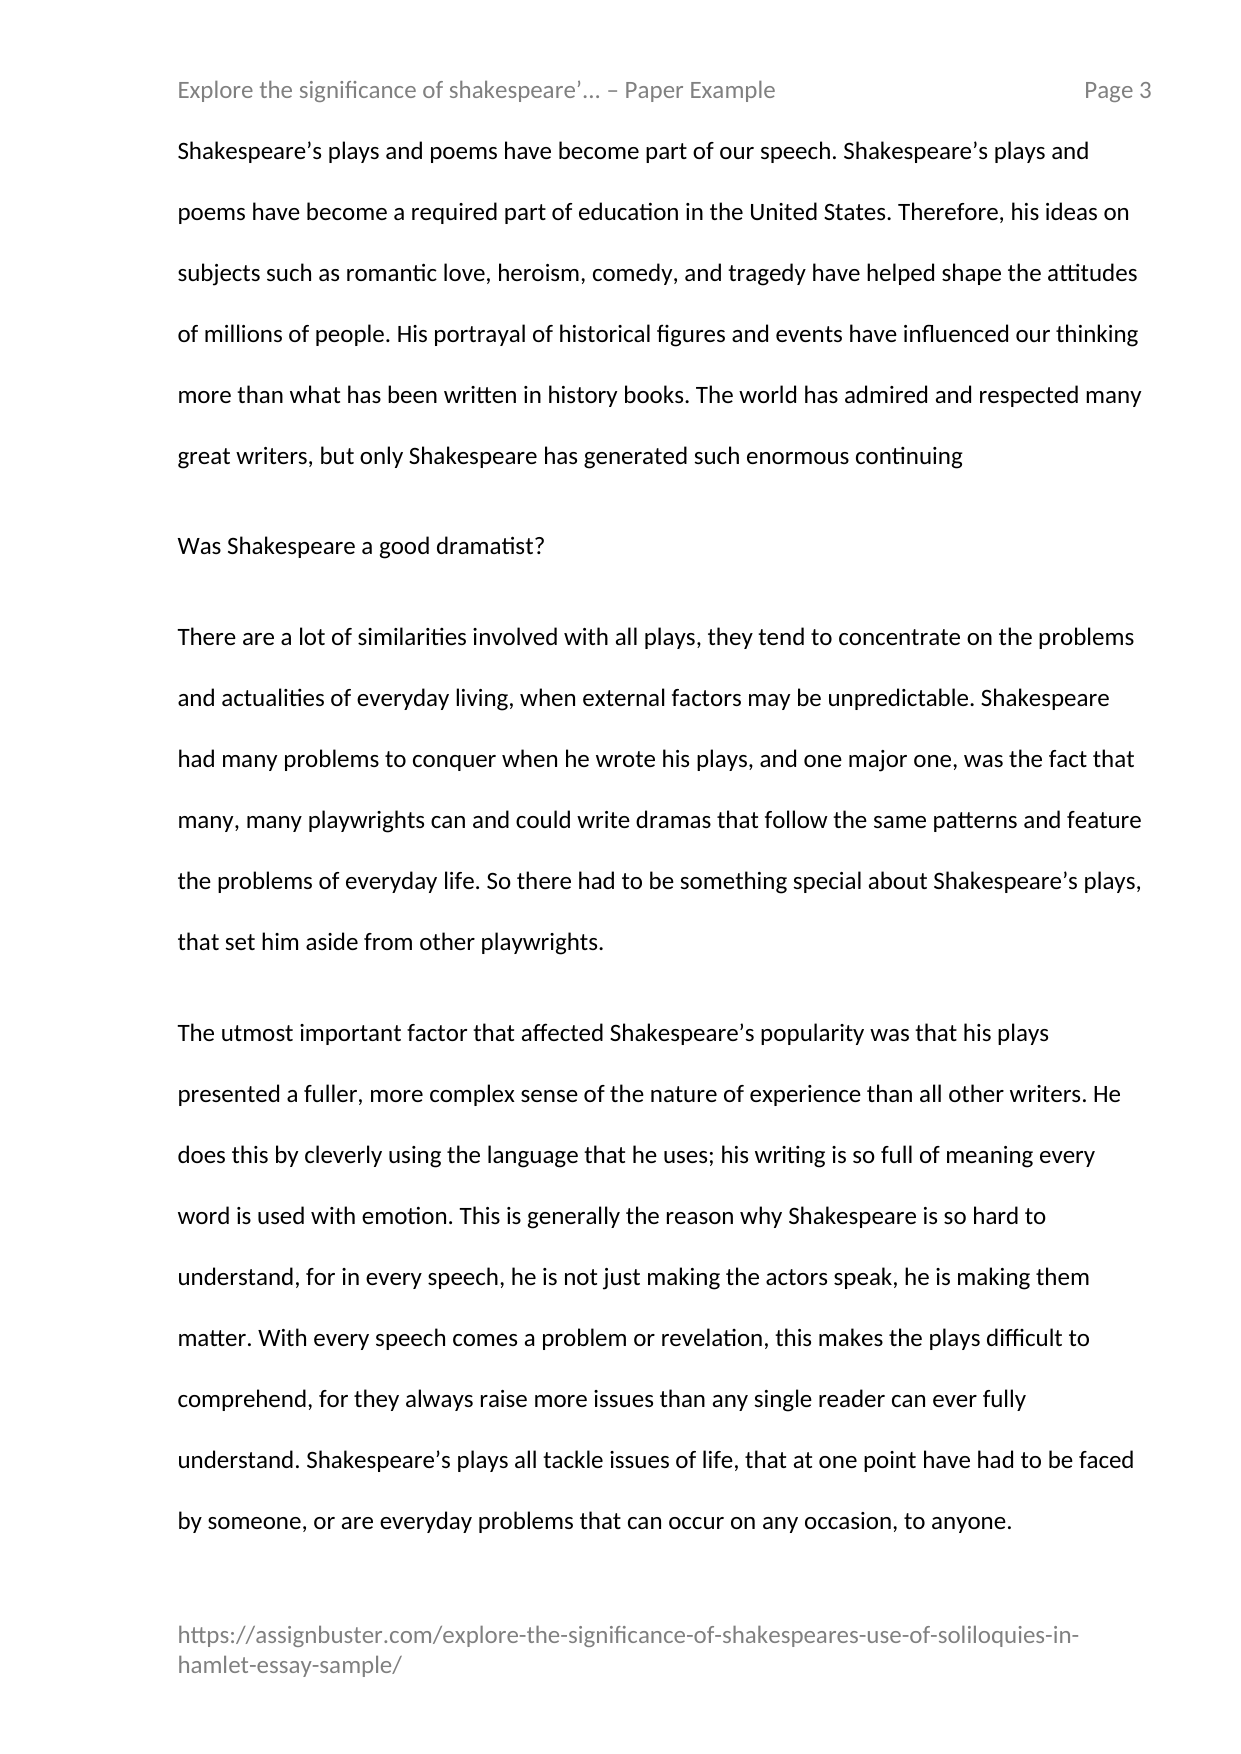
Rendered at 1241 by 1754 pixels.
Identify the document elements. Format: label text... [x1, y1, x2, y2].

text There are a lot of similarities involved with all plays, they tend to concentrate on the problems and actualities of everyday living, when external factors may be unpredictable. Shakespeare had many problems to conquer when he wrote his plays, and one major one, was the fact that many, many playwrights can and could write dramas that follow the same patterns and feature the problems of everyday life. So there had to be something special about Shakespeare’s plays, that set him aside from other playwrights. [177, 621, 1152, 957]
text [177, 135, 1152, 471]
text Was Shakespeare a good dramatist? [177, 531, 1152, 561]
text The utmost important factor that affected Shakespeare’s popularity was that his plays presented a fuller, more complex sense of the nature of experience than all other writers. He does this by cleverly using the language that he uses; his writing is so full of meaning every word is used with emotion. This is generally the reason why Shakespeare is so hard to understand, for in every speech, he is not just making the actors speak, he is making them matter. With every speech comes a problem or revelation, this makes the plays difficult to comprehend, for they always raise more issues than any single reader can ever fully understand. Shakespeare’s plays all tackle issues of life, that at one point have had to be faced by someone, or are everyday problems that can occur on any occasion, to anyone. [177, 1017, 1152, 1536]
